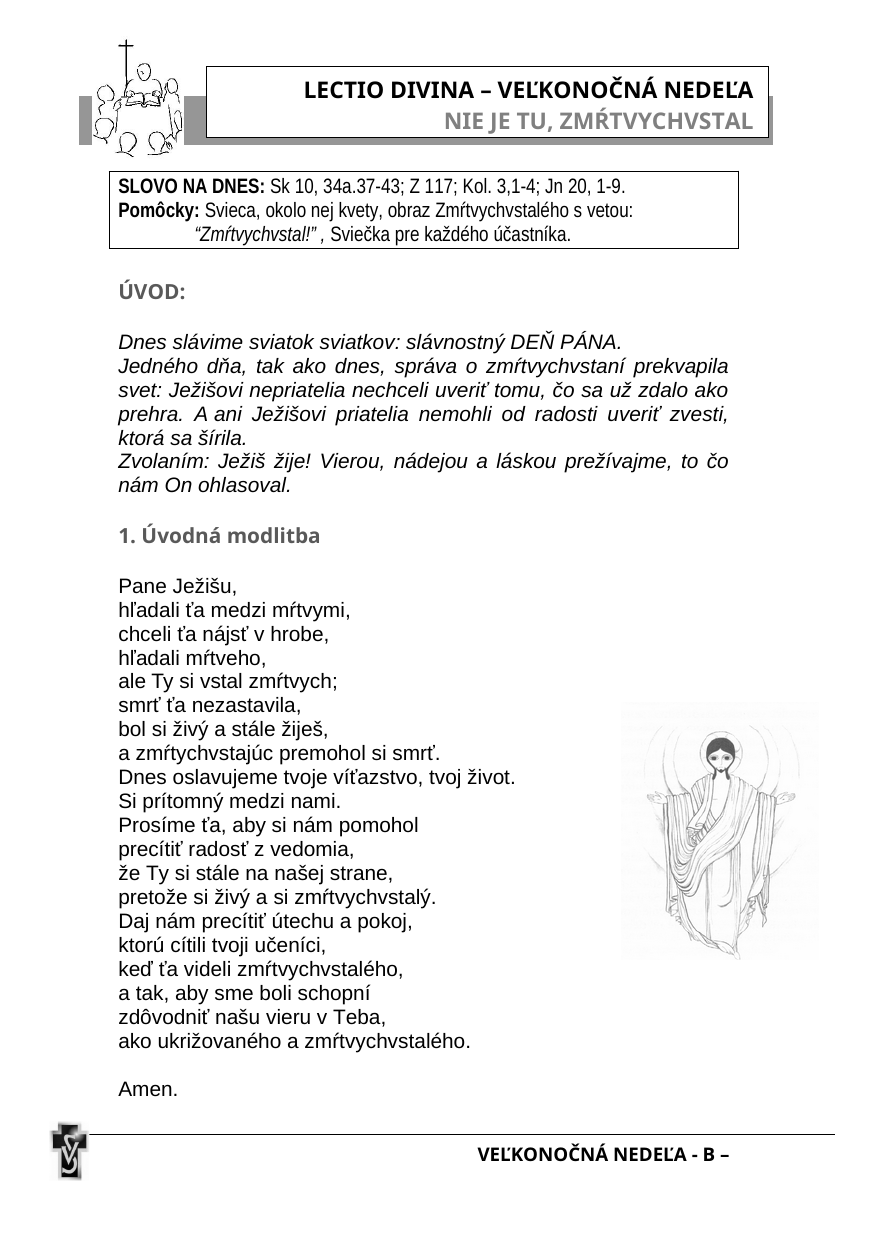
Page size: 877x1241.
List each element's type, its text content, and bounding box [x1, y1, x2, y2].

text a zmŕtychvstajúc premohol si smrť. [118, 741, 621, 765]
text chceli ťa nájsť v hrobe, [118, 621, 729, 645]
text “Zmŕtvychvstal!” , Sviečka pre každého účastníka. [110, 218, 738, 248]
text 1. Úvodná modlitba [118, 521, 729, 549]
text Daj nám precítiť útechu a pokoj, [118, 909, 621, 933]
text SLOVO NA DNES: Sk 10, 34a.37-43; Z 117; Kol. 3,1-4; Jn 20, 1-9. [110, 172, 738, 198]
text hľadali mŕtveho, [118, 645, 729, 669]
text ako ukrižovaného a zmŕtvychvstalého. [118, 1029, 729, 1053]
text Pane Ježišu, [118, 573, 729, 597]
text zdôvodniť našu vieru v Teba, [118, 1005, 729, 1029]
picture [92, 36, 184, 165]
picture [621, 702, 820, 960]
text Zvolaním: Ježiš žije! Vierou, nádejou a láskou prežívajme, to čo nám On ohlasoval. [118, 449, 729, 497]
text Dnes oslavujeme tvoje víťazstvo, tvoj život. [118, 765, 621, 789]
text ÚVOD: [118, 277, 729, 306]
text pretože si živý a si zmŕtvychvstalý. [118, 885, 621, 909]
text ale Ty si vstal zmŕtvych; [118, 669, 729, 693]
text keď ťa videli zmŕtvychvstalého, [118, 957, 729, 981]
text Jedného dňa, tak ako dnes, správa o zmŕtvychvstaní prekvapila svet: Ježišovi nepriatelia nechceli uveriť tomu, čo sa už zdalo ako prehra. A ani Ježišovi priatelia nemohli od radosti uveriť zvesti, ktorá sa šírila. [118, 353, 729, 449]
text hľadali ťa medzi mŕtvymi, [118, 597, 729, 621]
text Amen. [118, 1077, 729, 1101]
text Si prítomný medzi nami. [118, 789, 621, 813]
text bol si živý a stále žiješ, [118, 717, 621, 741]
text precítiť radosť z vedomia, [118, 837, 621, 861]
text smrť ťa nezastavila, [118, 693, 729, 717]
text a tak, aby sme boli schopní [118, 981, 729, 1005]
text že Ty si stále na našej strane, [118, 861, 621, 885]
text ktorú cítili tvoji učeníci, [118, 933, 621, 957]
text Prosíme ťa, aby si nám pomohol [118, 813, 621, 837]
text Pomôcky: Svieca, okolo nej kvety, obraz Zmŕtvychvstalého s vetou: [118, 198, 729, 218]
text Dnes slávime sviatok sviatkov: slávnostný DEŇ PÁNA. [118, 329, 729, 353]
